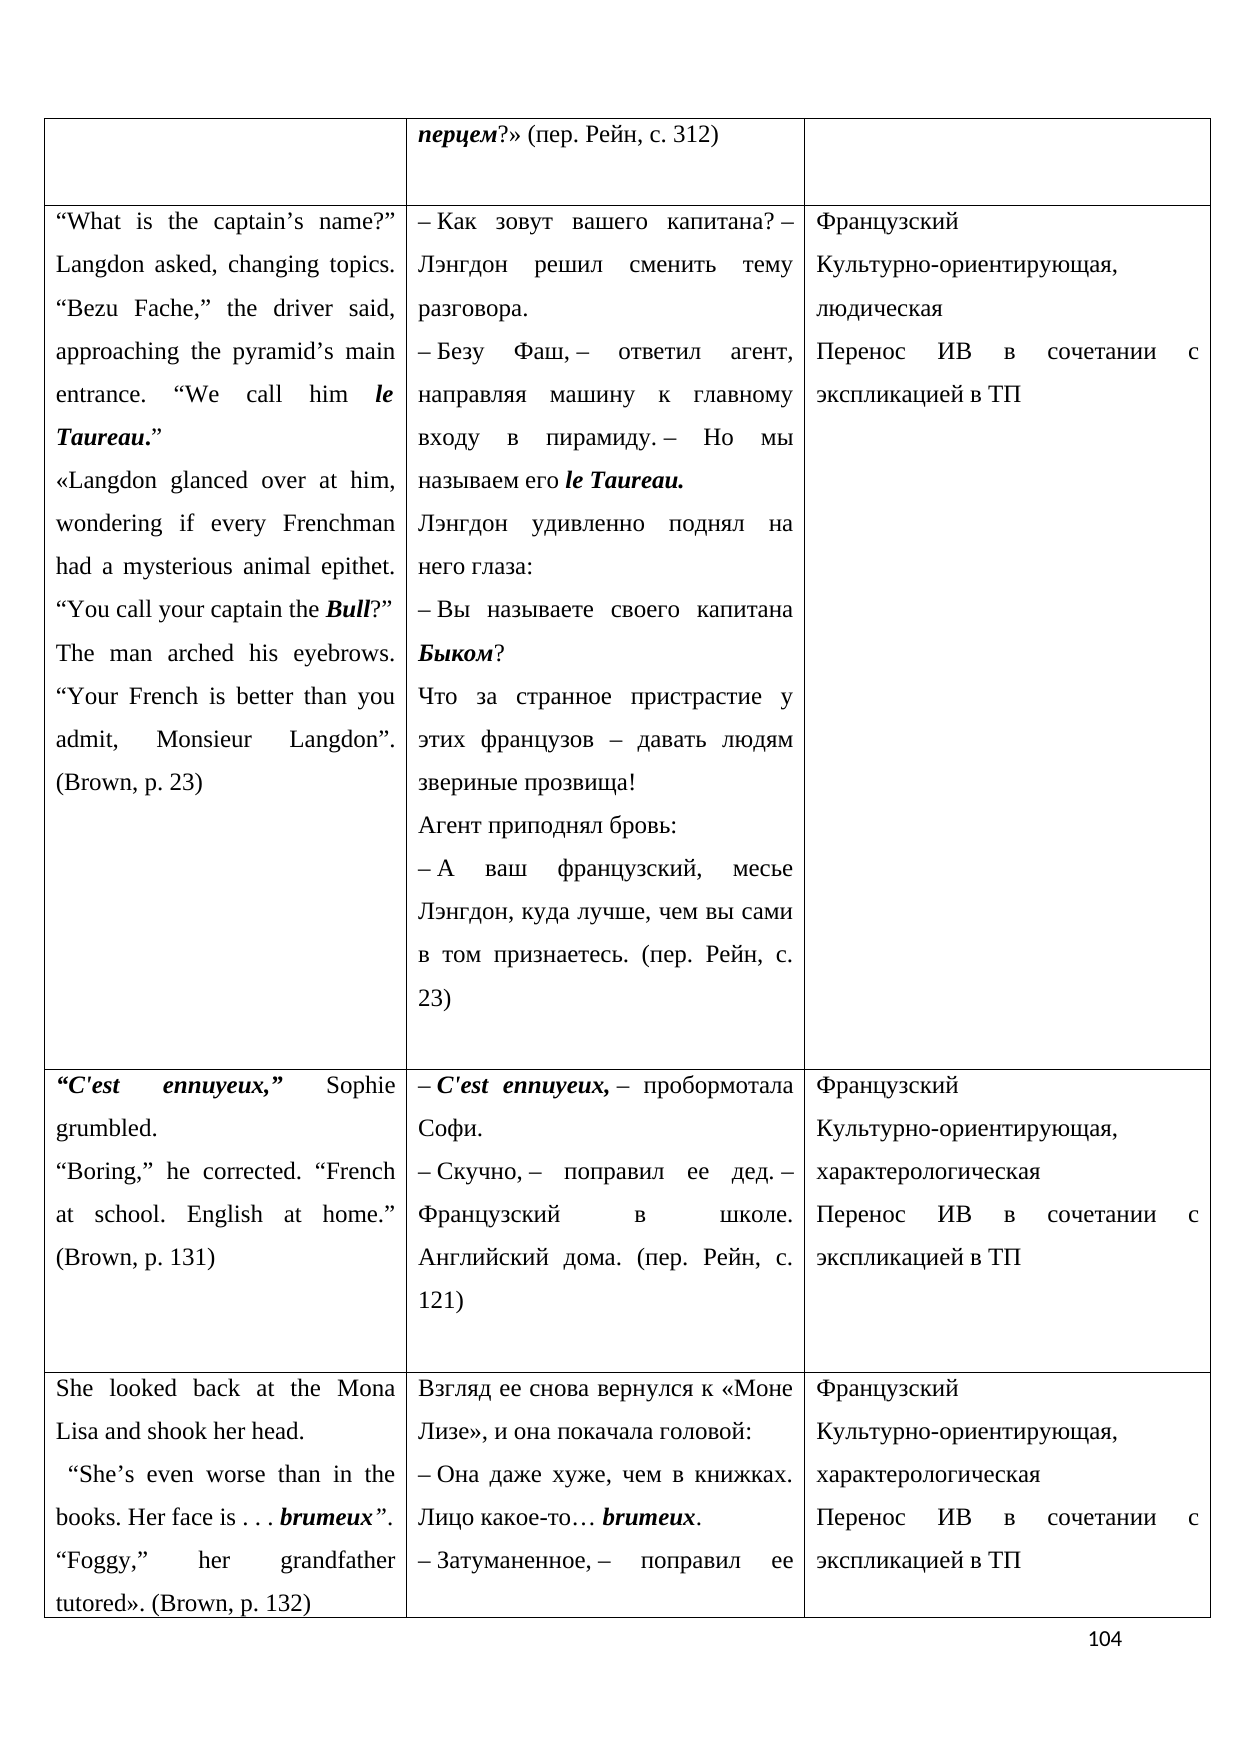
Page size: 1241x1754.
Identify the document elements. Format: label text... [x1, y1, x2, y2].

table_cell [45, 119, 406, 205]
table_cell “C'est ennuyeux,” Sophie grumbled. “Boring,” he corrected. “French at school. English at home.” (Brown, p. 131) [45, 1070, 406, 1372]
table_cell – C'est ennuyeux, – пробормотала Софи. – Скучно, – поправил ее дед. – Французский в школе. Английский дома. (пер. Рейн, с. 121) [407, 1070, 804, 1372]
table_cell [407, 119, 804, 205]
table_cell – Как зовут вашего капитана? – Лэнгдон решил сменить тему разговора. – Безу Фаш, – ответил агент, направляя машину к главному входу в пирамиду. – Но мы называем его le Taureau. Лэнгдон удивленно поднял на него глаза: – Вы называете своего капитана Быком? Что за странное пристрастие у этих французов – давать людям звериные прозвища! Агент приподнял бровь: – А ваш французский, месье Лэнгдон, куда лучше, чем вы сами в том признаетесь. (пер. Рейн, с. 23) [407, 206, 804, 1069]
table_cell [407, 1373, 804, 1617]
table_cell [805, 119, 1210, 205]
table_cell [45, 1373, 406, 1617]
table_cell Французский Культурно-ориентирующая, людическая Перенос ИВ в сочетании с экспликацией в ТП [805, 206, 1210, 1069]
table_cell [805, 1373, 1210, 1617]
table_cell Французский Культурно-ориентирующая, характерологическая Перенос ИВ в сочетании с экспликацией в ТП [805, 1070, 1210, 1372]
table_cell “What is the captain’s name?” Langdon asked, changing topics. “Bezu Fache,” the driver said, approaching the pyramid’s main entrance. “We call him le Taureau.” «Langdon glanced over at him, wondering if every Frenchman had a mysterious animal epithet. “You call your captain the Bull?” The man arched his eyebrows. “Your French is better than you admit, Monsieur Langdon”. (Brown, p. 23) [45, 206, 406, 1069]
